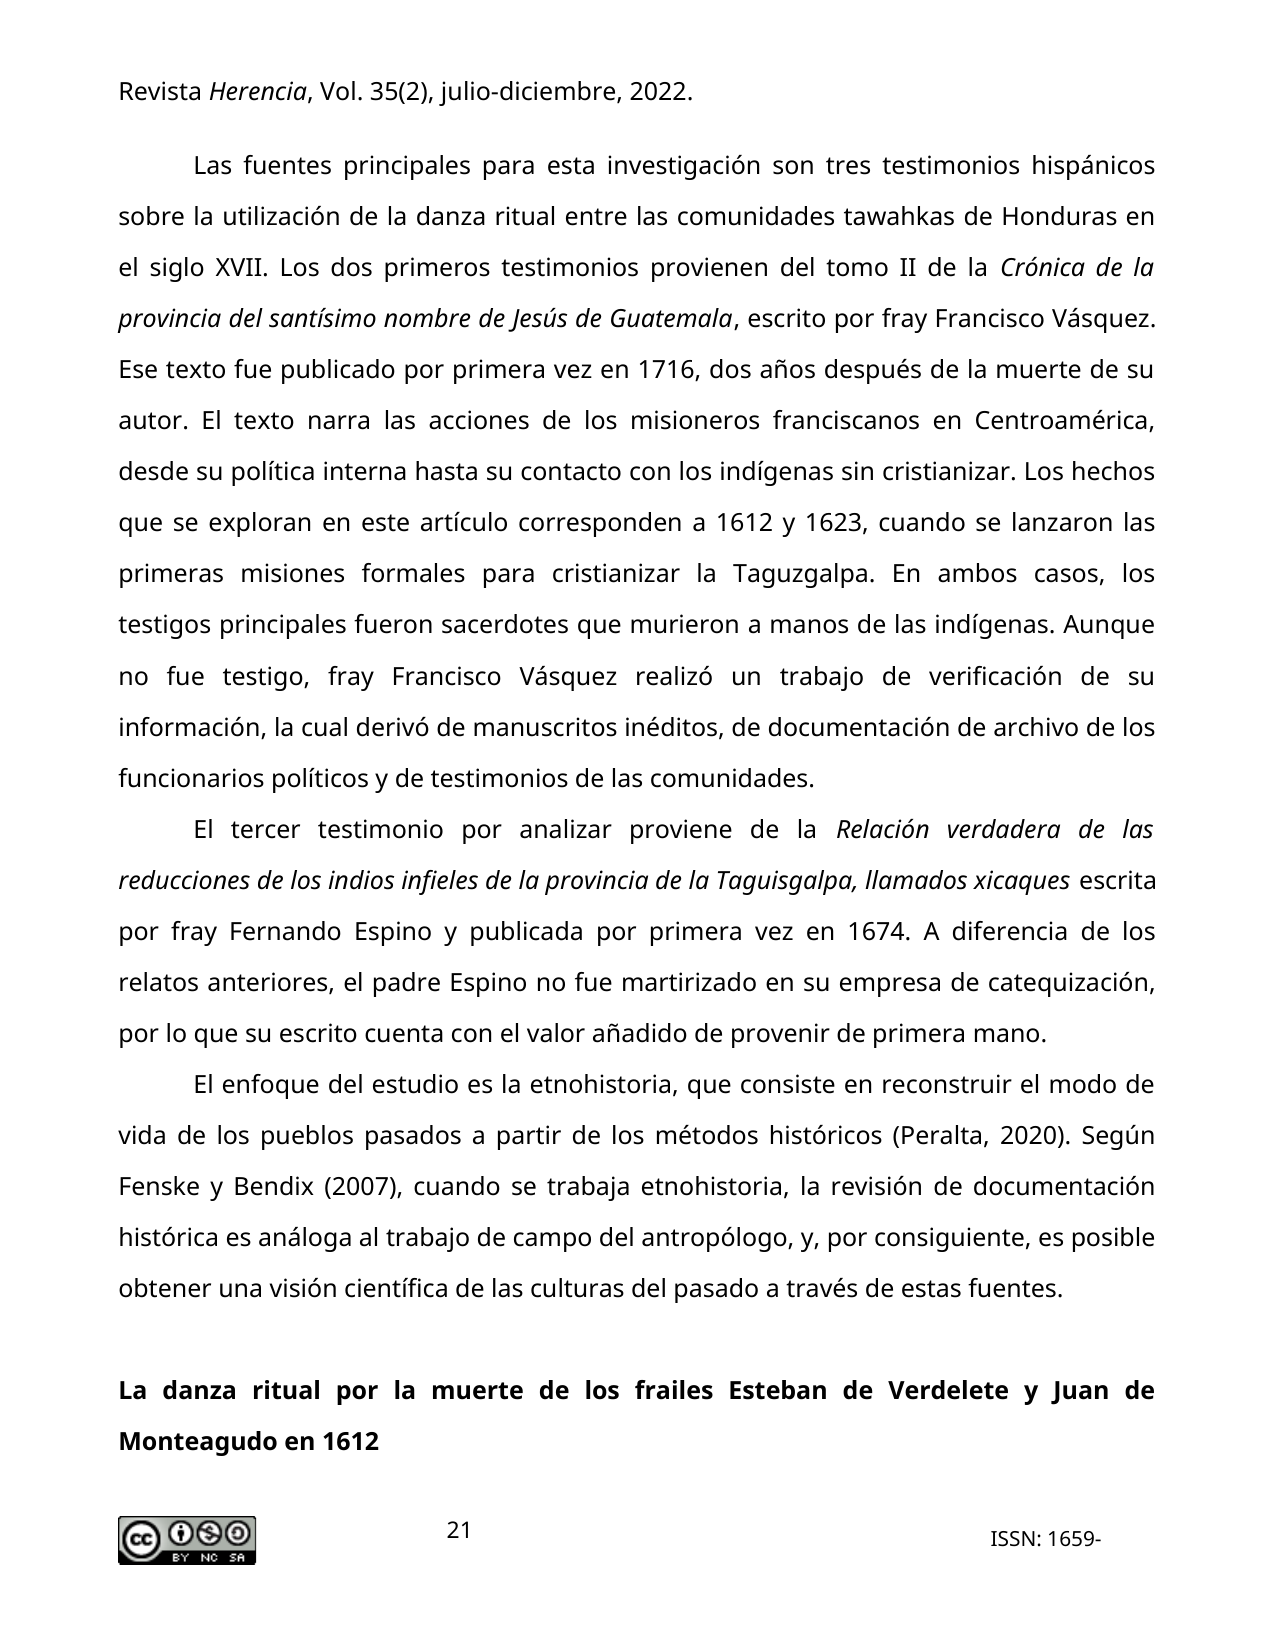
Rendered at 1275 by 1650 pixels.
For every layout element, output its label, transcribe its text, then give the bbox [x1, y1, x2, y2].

text El enfoque del estudio es la etnohistoria, que consiste en reconstruir el modo de vida de los pueblos pasados a partir de los métodos históricos (Peralta, 2020). Según Fenske y Bendix (2007), cuando se trabaja etnohistoria, la revisión de documentación histórica es análoga al trabajo de campo del antropólogo, y, por consiguiente, es posible obtener una visión científica de las culturas del pasado a través de estas fuentes. [118, 1066, 1157, 1305]
picture [118, 1516, 257, 1565]
text La danza ritual por la muerte de los frailes Esteban de Verdelete y Juan de Monteagudo en 1612 [118, 1373, 1157, 1458]
text Las fuentes principales para esta investigación son tres testimonios hispánicos sobre la utilización de la danza ritual entre las comunidades tawahkas de Honduras en el siglo XVII. Los dos primeros testimonios provienen del tomo II de la Crónica de la provincia del santísimo nombre de Jesús de Guatemala, escrito por fray Francisco Vásquez. Ese texto fue publicado por primera vez en 1716, dos años después de la muerte de su autor. El texto narra las acciones de los misioneros franciscanos en Centroamérica, desde su política interna hasta su contacto con los indígenas sin cristianizar. Los hechos que se exploran en este artículo corresponden a 1612 y 1623, cuando se lanzaron las primeras misiones formales para cristianizar la Taguzgalpa. En ambos casos, los testigos principales fueron sacerdotes que murieron a manos de las indígenas. Aunque no fue testigo, fray Francisco Vásquez realizó un trabajo de verificación de su información, la cual derivó de manuscritos inéditos, de documentación de archivo de los funcionarios políticos y de testimonios de las comunidades. [118, 148, 1157, 794]
text El tercer testimonio por analizar proviene de la Relación verdadera de las reducciones de los indios infieles de la provincia de la Taguisgalpa, llamados xicaques escrita por fray Fernando Espino y publicada por primera vez en 1674. A diferencia de los relatos anteriores, el padre Espino no fue martirizado en su empresa de catequización, por lo que su escrito cuenta con el valor añadido de provenir de primera mano. [118, 811, 1157, 1049]
